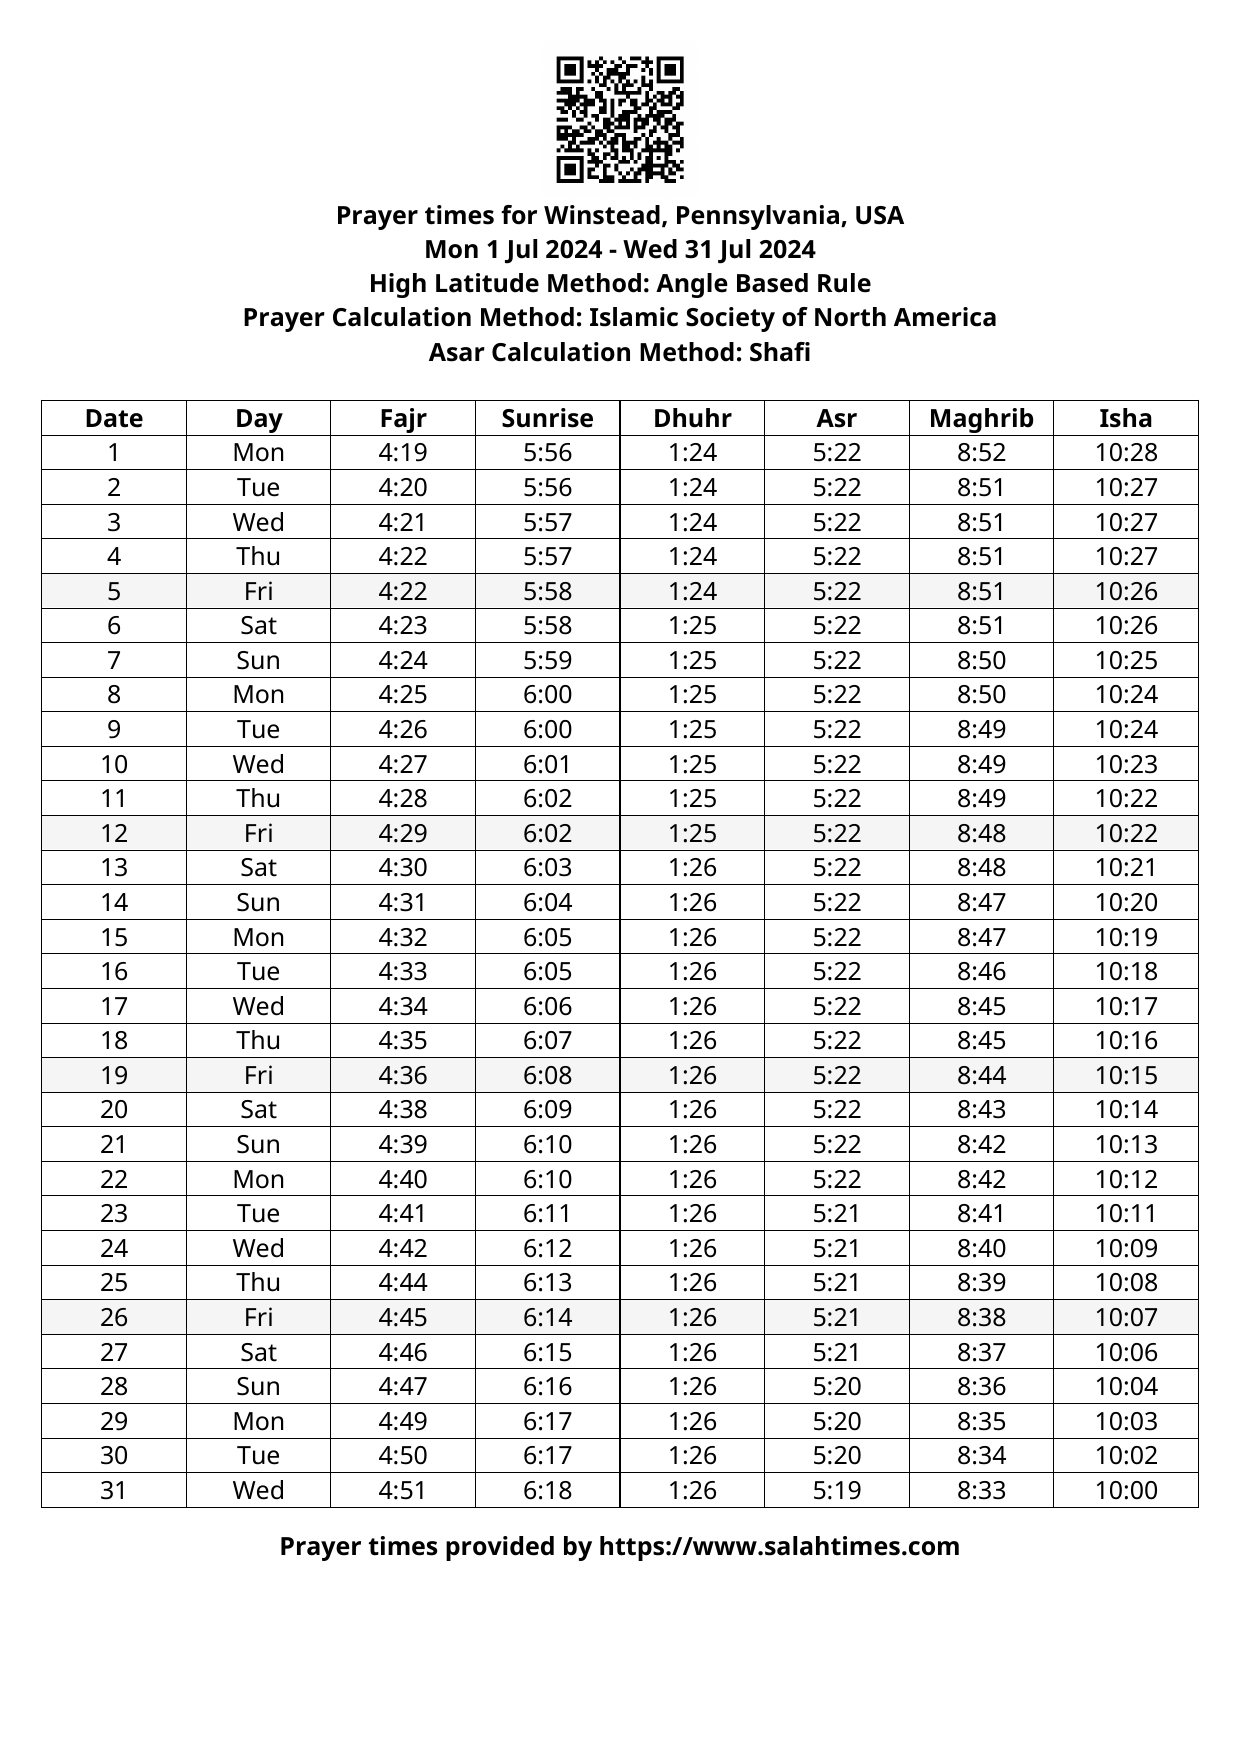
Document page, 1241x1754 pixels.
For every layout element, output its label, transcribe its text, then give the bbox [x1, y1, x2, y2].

table_header Maghrib [910, 401, 1053, 434]
table_cell 25 [42, 1266, 186, 1299]
table_cell 10:27 [1054, 505, 1198, 538]
table_cell 1:26 [621, 1473, 764, 1507]
table_cell 6:13 [476, 1266, 619, 1299]
table_cell 6:12 [476, 1231, 619, 1264]
table_cell Mon [187, 678, 330, 711]
table_cell 4:22 [331, 574, 475, 607]
table_cell 10:09 [1054, 1231, 1198, 1264]
table_cell 10:02 [1054, 1439, 1198, 1472]
table_cell 10:27 [1054, 539, 1198, 573]
table_cell 5:22 [765, 1024, 909, 1057]
table_cell Sun [187, 1369, 330, 1403]
table_cell 4:21 [331, 505, 475, 538]
table_cell 15 [42, 920, 186, 953]
table_cell 10:18 [1054, 954, 1198, 988]
table_cell 8:45 [910, 1024, 1053, 1057]
table_cell 10:19 [1054, 920, 1198, 953]
text Prayer times provided by https://www.salahtimes.com [42, 1528, 1198, 1563]
table_cell 10:20 [1054, 885, 1198, 919]
table_cell 5:21 [765, 1196, 909, 1230]
table_cell 10:16 [1054, 1024, 1198, 1057]
table_cell 1:24 [621, 505, 764, 538]
table_cell 1:26 [621, 1162, 764, 1195]
table_cell 6:17 [476, 1439, 619, 1472]
table_header Isha [1054, 401, 1198, 434]
text Asar Calculation Method: Shafi [42, 334, 1198, 368]
table_header Dhuhr [621, 401, 764, 434]
table_cell 24 [42, 1231, 186, 1264]
table_cell Wed [187, 747, 330, 780]
table_cell 1:25 [621, 747, 764, 780]
table_cell 5:22 [765, 1162, 909, 1195]
table_cell 6:02 [476, 781, 619, 815]
text Prayer times for Winstead, Pennsylvania, USA [42, 198, 1198, 232]
table_cell 4:35 [331, 1024, 475, 1057]
table_cell 10:14 [1054, 1093, 1198, 1126]
table_cell 5:20 [765, 1439, 909, 1472]
table_cell 10:25 [1054, 643, 1198, 677]
text Prayer Calculation Method: Islamic Society of North America [42, 300, 1198, 334]
table_cell 1:26 [621, 851, 764, 884]
table_cell Wed [187, 505, 330, 538]
table_cell 16 [42, 954, 186, 988]
table_cell 30 [42, 1439, 186, 1472]
table_cell 8:36 [910, 1369, 1053, 1403]
table_cell 5:21 [765, 1231, 909, 1264]
table_cell 1:24 [621, 574, 764, 607]
table_cell Sun [187, 1127, 330, 1161]
table_header Fajr [331, 401, 475, 434]
table_cell 5:22 [765, 539, 909, 573]
table_cell 19 [42, 1058, 186, 1092]
table_cell Sat [187, 851, 330, 884]
table_cell 5:21 [765, 1300, 909, 1334]
table_cell 5:21 [765, 1266, 909, 1299]
table_cell Wed [187, 1231, 330, 1264]
table_cell 4:33 [331, 954, 475, 988]
table_cell 5:22 [765, 678, 909, 711]
table_cell 28 [42, 1369, 186, 1403]
table_cell 5:22 [765, 712, 909, 746]
table_cell 1:26 [621, 920, 764, 953]
table_cell 1:25 [621, 678, 764, 711]
table_cell 6:00 [476, 678, 619, 711]
table_cell 6:10 [476, 1162, 619, 1195]
table_cell 5:22 [765, 816, 909, 849]
table_cell 1:26 [621, 954, 764, 988]
table_cell 5:58 [476, 574, 619, 607]
table_cell 4:22 [331, 539, 475, 573]
table_cell 4:38 [331, 1093, 475, 1126]
table_cell 10:06 [1054, 1335, 1198, 1368]
table_cell 8:50 [910, 643, 1053, 677]
table_cell 7 [42, 643, 186, 677]
table_cell 23 [42, 1196, 186, 1230]
table_cell 10 [42, 747, 186, 780]
table_cell 8:51 [910, 505, 1053, 538]
table_cell Tue [187, 1196, 330, 1230]
table_cell 3 [42, 505, 186, 538]
table_cell 4:47 [331, 1369, 475, 1403]
table_cell 10:22 [1054, 781, 1198, 815]
table_cell Fri [187, 816, 330, 849]
table_cell 8:38 [910, 1300, 1053, 1334]
table_cell 6:00 [476, 712, 619, 746]
table_cell Fri [187, 1058, 330, 1092]
table_cell 4:51 [331, 1473, 475, 1507]
table_cell 1:26 [621, 1300, 764, 1334]
table_cell 6:05 [476, 920, 619, 953]
table_cell 8:49 [910, 747, 1053, 780]
table_cell 8:51 [910, 574, 1053, 607]
table_cell 4:29 [331, 816, 475, 849]
table_cell 8:42 [910, 1162, 1053, 1195]
table_cell 27 [42, 1335, 186, 1368]
table_cell 4:41 [331, 1196, 475, 1230]
table_cell 5:20 [765, 1404, 909, 1437]
table_cell Mon [187, 436, 330, 469]
table_cell 4:49 [331, 1404, 475, 1437]
table_cell Tue [187, 712, 330, 746]
table_cell 1 [42, 436, 186, 469]
table_cell 8:49 [910, 712, 1053, 746]
table_cell 4:23 [331, 609, 475, 642]
table_cell Thu [187, 1266, 330, 1299]
table_cell 1:26 [621, 1335, 764, 1368]
table_cell 2 [42, 470, 186, 504]
table_cell Mon [187, 920, 330, 953]
table_cell 5:20 [765, 1369, 909, 1403]
table_cell 6:08 [476, 1058, 619, 1092]
table_cell Sat [187, 609, 330, 642]
table_cell 8:50 [910, 678, 1053, 711]
table_cell 9 [42, 712, 186, 746]
table_cell 6:07 [476, 1024, 619, 1057]
table_cell 8:43 [910, 1093, 1053, 1126]
table_cell 8:51 [910, 470, 1053, 504]
table_header Date [42, 401, 186, 434]
table_cell 5:19 [765, 1473, 909, 1507]
table_cell 10:12 [1054, 1162, 1198, 1195]
table_cell 4:31 [331, 885, 475, 919]
table_header Sunrise [476, 401, 619, 434]
table_cell 6:14 [476, 1300, 619, 1334]
table_cell 5:22 [765, 989, 909, 1022]
table_cell 4:32 [331, 920, 475, 953]
table_cell 10:23 [1054, 747, 1198, 780]
table_cell 6:15 [476, 1335, 619, 1368]
table_cell 4:39 [331, 1127, 475, 1161]
table_cell 6:06 [476, 989, 619, 1022]
table_cell 8:34 [910, 1439, 1053, 1472]
table_cell 5:22 [765, 436, 909, 469]
table_cell Tue [187, 1439, 330, 1472]
table_cell 1:25 [621, 816, 764, 849]
table_cell 31 [42, 1473, 186, 1507]
table_cell 21 [42, 1127, 186, 1161]
table_cell 1:24 [621, 470, 764, 504]
table_cell 4:36 [331, 1058, 475, 1092]
table_cell Tue [187, 470, 330, 504]
table_cell 5:22 [765, 1127, 909, 1161]
table_cell Fri [187, 574, 330, 607]
table_cell 10:15 [1054, 1058, 1198, 1092]
table_cell 10:22 [1054, 816, 1198, 849]
table_cell 4:46 [331, 1335, 475, 1368]
table_cell 6:02 [476, 816, 619, 849]
table_cell 1:26 [621, 1439, 764, 1472]
table_cell 10:13 [1054, 1127, 1198, 1161]
table_cell 6:18 [476, 1473, 619, 1507]
table_cell 5:22 [765, 1093, 909, 1126]
table_cell 1:24 [621, 436, 764, 469]
table_cell 17 [42, 989, 186, 1022]
picture [542, 41, 699, 198]
table_cell 1:26 [621, 1058, 764, 1092]
table_cell 10:27 [1054, 470, 1198, 504]
table_cell Tue [187, 954, 330, 988]
table_cell 4:50 [331, 1439, 475, 1472]
table_cell 8:42 [910, 1127, 1053, 1161]
table_cell 10:11 [1054, 1196, 1198, 1230]
table_cell 4:24 [331, 643, 475, 677]
table_cell Mon [187, 1404, 330, 1437]
table_cell 5:57 [476, 539, 619, 573]
table_cell 8:51 [910, 609, 1053, 642]
table_cell 10:24 [1054, 678, 1198, 711]
table_cell 5:22 [765, 609, 909, 642]
table_cell 6:03 [476, 851, 619, 884]
table_cell 6:05 [476, 954, 619, 988]
table_cell 1:26 [621, 989, 764, 1022]
table_cell 5:22 [765, 851, 909, 884]
table_cell 13 [42, 851, 186, 884]
table_cell 8:39 [910, 1266, 1053, 1299]
table_cell Thu [187, 781, 330, 815]
table_cell 8:47 [910, 920, 1053, 953]
table_cell 5:22 [765, 920, 909, 953]
table_cell 20 [42, 1093, 186, 1126]
table_cell 4:30 [331, 851, 475, 884]
table_cell 1:24 [621, 539, 764, 573]
table_cell Thu [187, 1024, 330, 1057]
table_cell 1:25 [621, 609, 764, 642]
table_cell 5:22 [765, 781, 909, 815]
text High Latitude Method: Angle Based Rule [42, 266, 1198, 300]
table_cell 10:08 [1054, 1266, 1198, 1299]
table_cell Sun [187, 885, 330, 919]
table_cell 5:21 [765, 1335, 909, 1368]
table_cell 5:22 [765, 954, 909, 988]
table_cell 4:34 [331, 989, 475, 1022]
table_cell 5:22 [765, 470, 909, 504]
table_cell 5:22 [765, 885, 909, 919]
table_cell 5:22 [765, 747, 909, 780]
table_cell 1:25 [621, 712, 764, 746]
table_cell 5 [42, 574, 186, 607]
table_cell 8:40 [910, 1231, 1053, 1264]
table_cell 10:17 [1054, 989, 1198, 1022]
table_cell 8:51 [910, 539, 1053, 573]
table_cell Fri [187, 1300, 330, 1334]
table_cell 1:25 [621, 781, 764, 815]
table_cell 4:42 [331, 1231, 475, 1264]
table_cell 26 [42, 1300, 186, 1334]
table_cell 6:17 [476, 1404, 619, 1437]
table_cell 10:28 [1054, 436, 1198, 469]
table_cell 4:40 [331, 1162, 475, 1195]
table_cell 8:41 [910, 1196, 1053, 1230]
text Mon 1 Jul 2024 - Wed 31 Jul 2024 [42, 232, 1198, 266]
table_cell 4 [42, 539, 186, 573]
table_cell 10:07 [1054, 1300, 1198, 1334]
table_cell 5:57 [476, 505, 619, 538]
table_cell Sat [187, 1093, 330, 1126]
table_cell 8:48 [910, 816, 1053, 849]
table_cell Sat [187, 1335, 330, 1368]
table_cell 10:00 [1054, 1473, 1198, 1507]
table_cell 8:45 [910, 989, 1053, 1022]
table_cell 1:26 [621, 1404, 764, 1437]
table_cell 8:46 [910, 954, 1053, 988]
table_cell 5:22 [765, 574, 909, 607]
table_cell 8:47 [910, 885, 1053, 919]
table_cell 4:45 [331, 1300, 475, 1334]
table_cell 1:25 [621, 643, 764, 677]
table_cell 1:26 [621, 1127, 764, 1161]
table_cell 1:26 [621, 1231, 764, 1264]
table_cell Thu [187, 539, 330, 573]
table_cell 6:11 [476, 1196, 619, 1230]
table_cell 1:26 [621, 885, 764, 919]
table_cell 1:26 [621, 1369, 764, 1403]
table_cell 5:59 [476, 643, 619, 677]
table_cell 22 [42, 1162, 186, 1195]
table_cell 10:21 [1054, 851, 1198, 884]
table_cell 5:58 [476, 609, 619, 642]
table_cell 8:49 [910, 781, 1053, 815]
table_cell 4:26 [331, 712, 475, 746]
table_header Asr [765, 401, 909, 434]
table_cell 5:22 [765, 505, 909, 538]
table_cell 1:26 [621, 1093, 764, 1126]
table_cell 8:33 [910, 1473, 1053, 1507]
table_cell 10:26 [1054, 609, 1198, 642]
table_cell Wed [187, 989, 330, 1022]
table_cell 4:19 [331, 436, 475, 469]
table_cell 8:35 [910, 1404, 1053, 1437]
table_cell 6:01 [476, 747, 619, 780]
table_cell Sun [187, 643, 330, 677]
table_cell 8:48 [910, 851, 1053, 884]
table_cell 5:56 [476, 436, 619, 469]
table_cell 1:26 [621, 1196, 764, 1230]
table_cell 6:10 [476, 1127, 619, 1161]
table_cell 10:03 [1054, 1404, 1198, 1437]
table_cell 5:22 [765, 1058, 909, 1092]
table_cell 1:26 [621, 1024, 764, 1057]
table_cell 5:56 [476, 470, 619, 504]
table_cell 4:25 [331, 678, 475, 711]
table_cell 8:37 [910, 1335, 1053, 1368]
table_cell 4:27 [331, 747, 475, 780]
table_cell 14 [42, 885, 186, 919]
table_header Day [187, 401, 330, 434]
table_cell Wed [187, 1473, 330, 1507]
table_cell 29 [42, 1404, 186, 1437]
table_cell 11 [42, 781, 186, 815]
table_cell 4:28 [331, 781, 475, 815]
table_cell 1:26 [621, 1266, 764, 1299]
table_cell 10:04 [1054, 1369, 1198, 1403]
table_cell 10:24 [1054, 712, 1198, 746]
table_cell 8:44 [910, 1058, 1053, 1092]
table_cell 6:09 [476, 1093, 619, 1126]
table_cell 18 [42, 1024, 186, 1057]
table_cell 5:22 [765, 643, 909, 677]
table_cell 12 [42, 816, 186, 849]
table_cell Mon [187, 1162, 330, 1195]
table_cell 6:04 [476, 885, 619, 919]
table_cell 4:20 [331, 470, 475, 504]
table_cell 6 [42, 609, 186, 642]
table_cell 10:26 [1054, 574, 1198, 607]
table_cell 4:44 [331, 1266, 475, 1299]
table_cell 8 [42, 678, 186, 711]
table_cell 8:52 [910, 436, 1053, 469]
table_cell 6:16 [476, 1369, 619, 1403]
